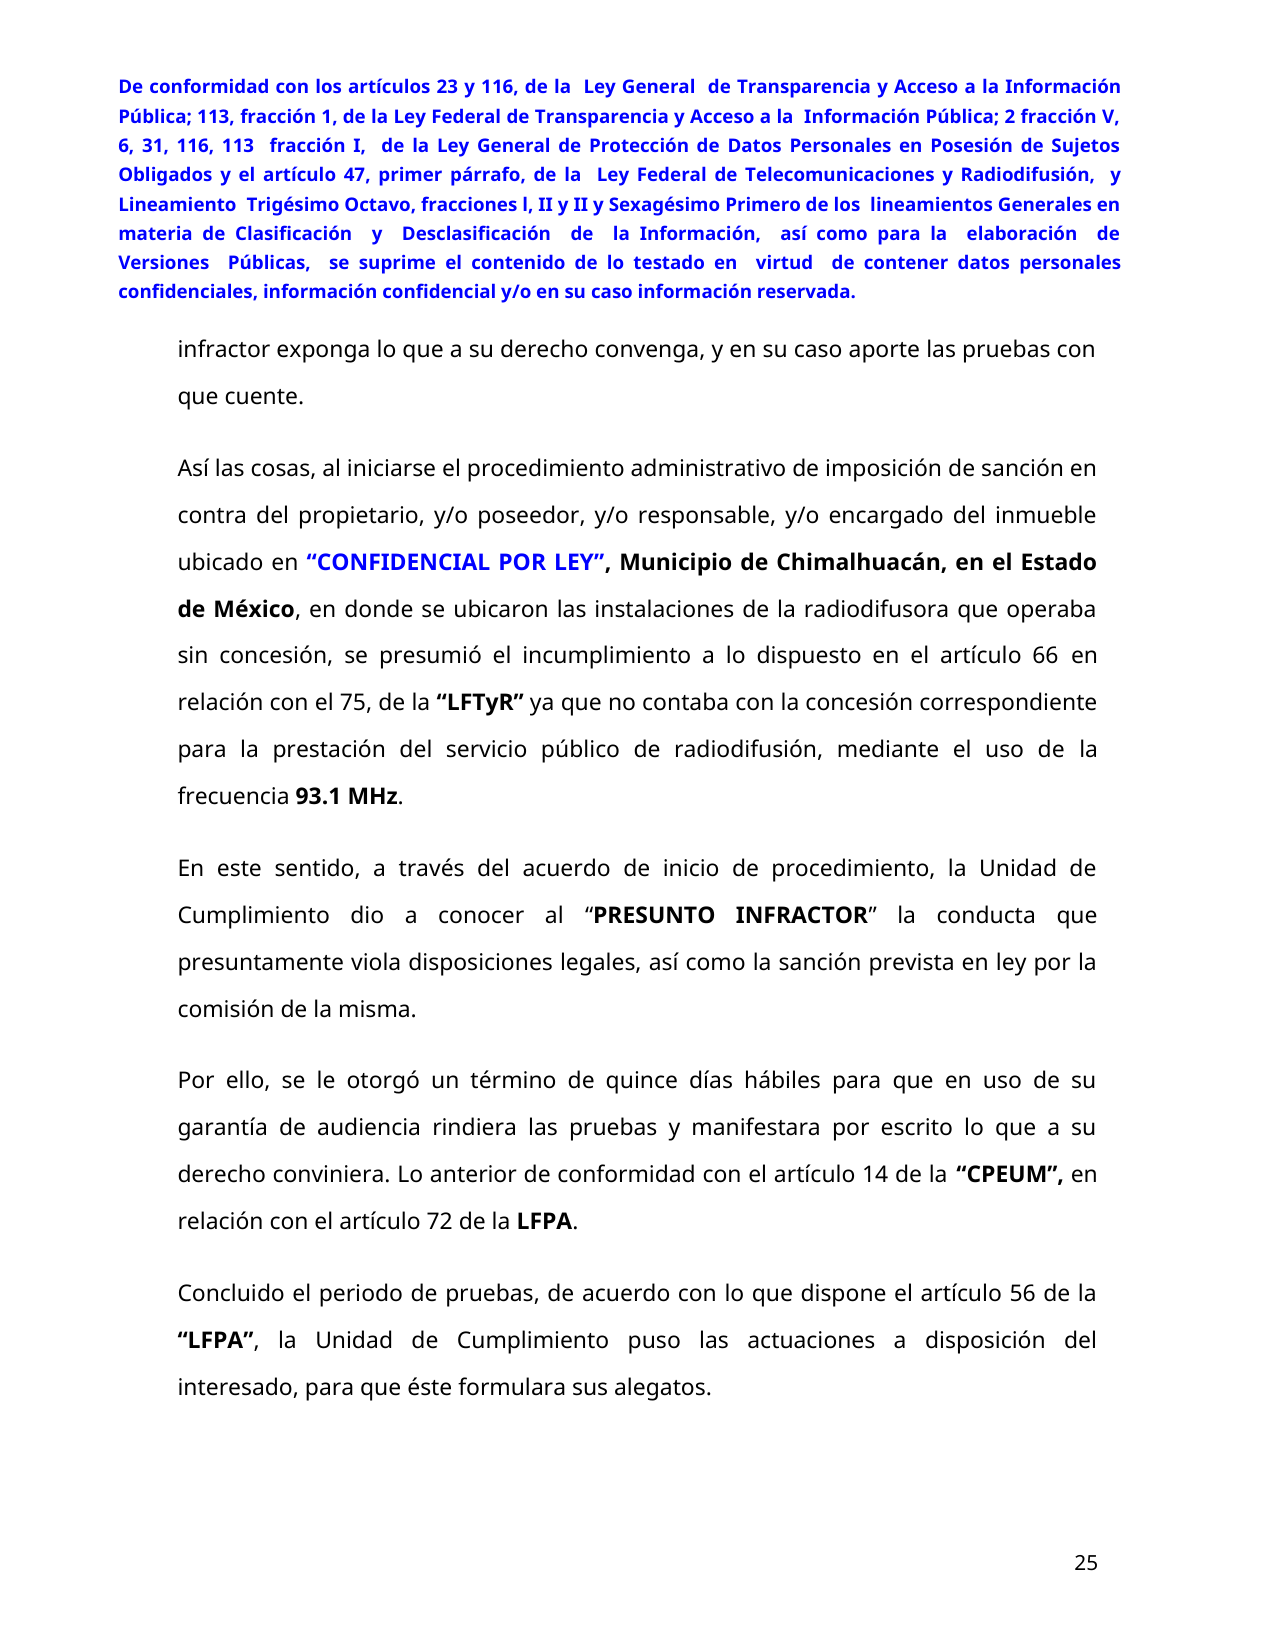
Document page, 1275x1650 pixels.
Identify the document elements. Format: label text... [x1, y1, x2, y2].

text Concluido el periodo de pruebas, de acuerdo con lo que dispone el artículo 56 de la “LFPA”, la Unidad de Cumplimiento puso las actuaciones a disposición del interesado, para que éste formulara sus alegatos. [177, 1277, 1098, 1402]
text Así las cosas, al iniciarse el procedimiento administrativo de imposición de sanción en contra del propietario, y/o poseedor, y/o responsable, y/o encargado del inmueble ubicado en “CONFIDENCIAL POR LEY”, Municipio de Chimalhuacán, en el Estado de México, en donde se ubicaron las instalaciones de la radiodifusora que operaba sin concesión, se presumió el incumplimiento a lo dispuesto en el artículo 66 en relación con el 75, de la “LFTyR” ya que no contaba con la concesión correspondiente para la prestación del servicio público de radiodifusión, mediante el uso de la frecuencia 93.1 MHz. [177, 452, 1098, 811]
text Por ello, se le otorgó un término de quince días hábiles para que en uso de su garantía de audiencia rindiera las pruebas y manifestara por escrito lo que a su derecho conviniera. Lo anterior de conformidad con el artículo 14 de la “CPEUM”, en relación con el artículo 72 de la LFPA. [177, 1064, 1098, 1236]
text En este sentido, a través del acuerdo de inicio de procedimiento, la Unidad de Cumplimiento dio a conocer al “PRESUNTO INFRACTOR” la conducta que presuntamente viola disposiciones legales, así como la sanción prevista en ley por la comisión de la misma. [177, 852, 1098, 1024]
text infractor exponga lo que a su derecho convenga, y en su caso aporte las pruebas con que cuente. [177, 333, 1098, 411]
